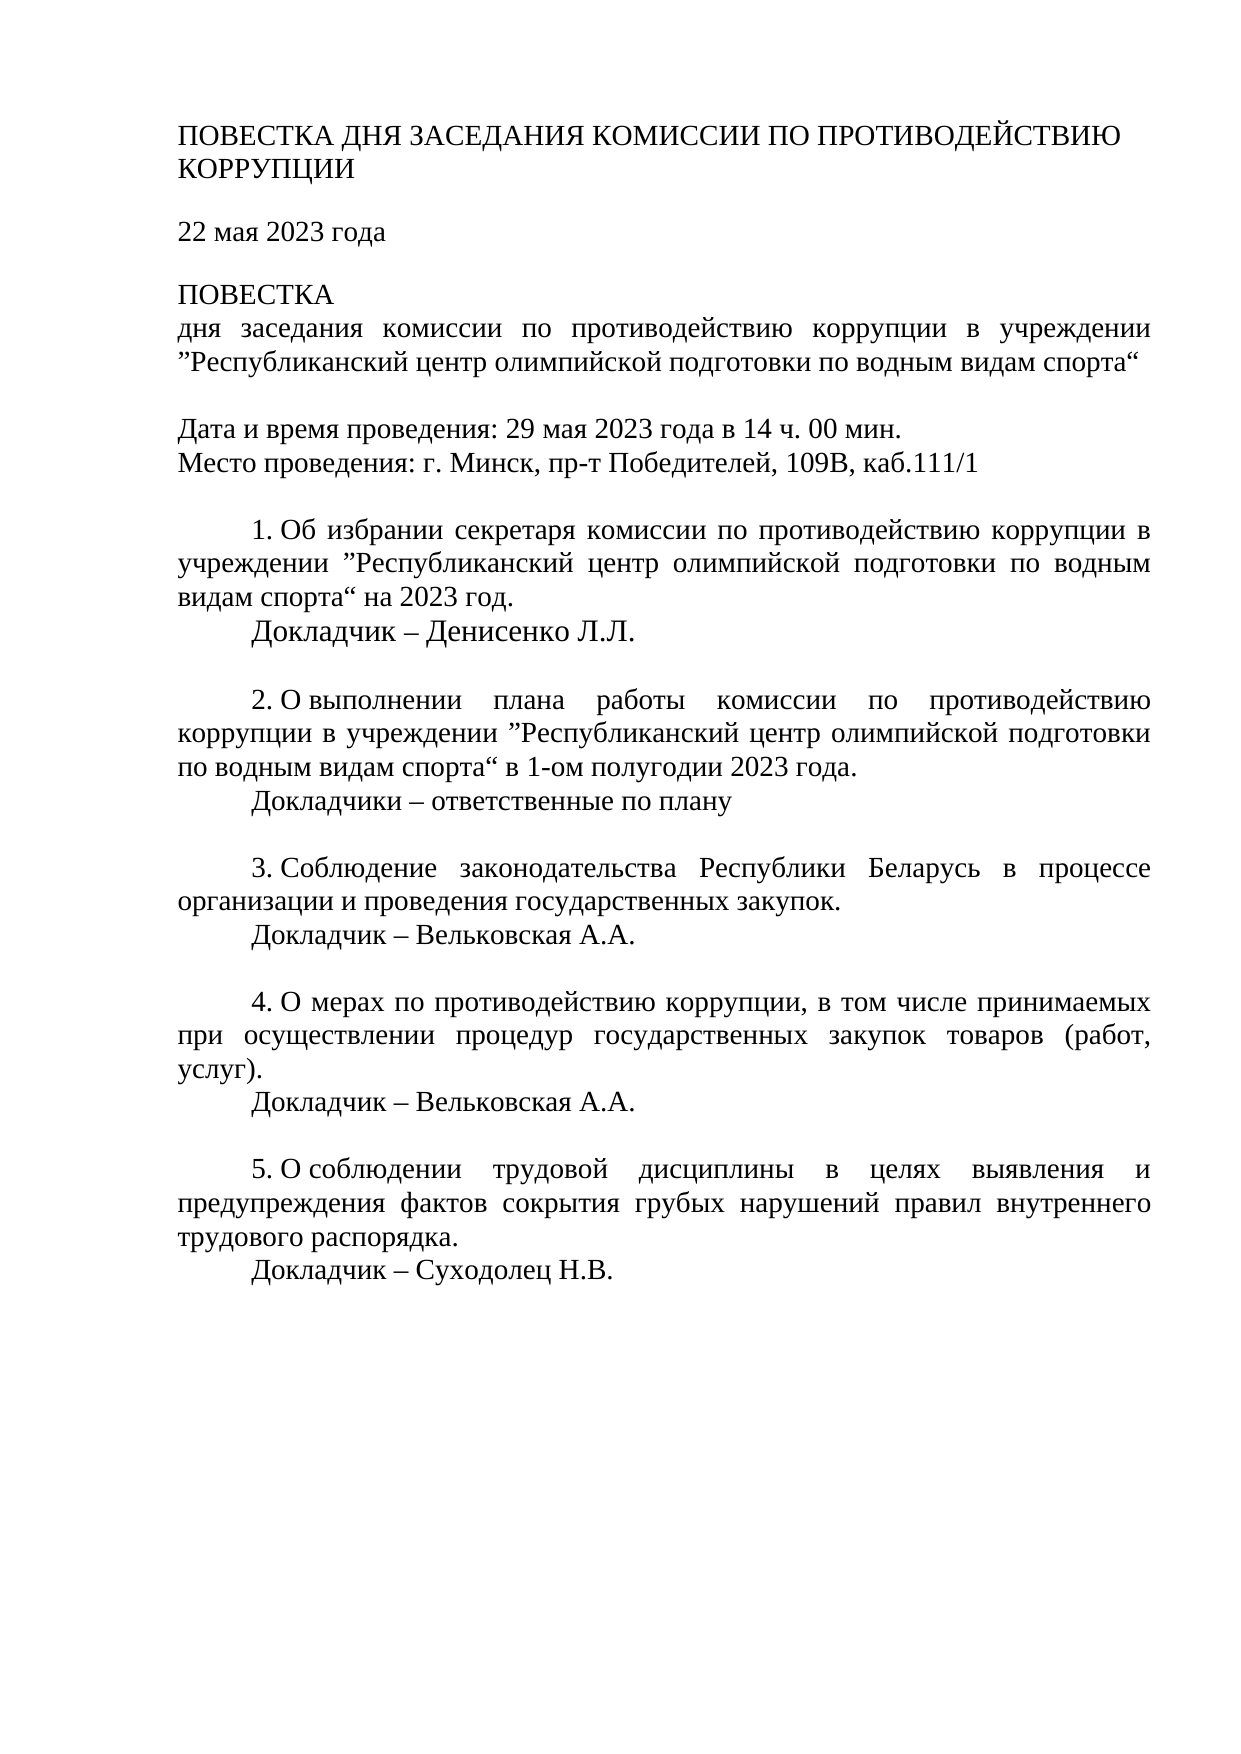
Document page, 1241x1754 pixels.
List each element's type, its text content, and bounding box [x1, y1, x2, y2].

text Место проведения: г. Минск, пр-т Победителей, 109В, каб.111/1 [177, 445, 1152, 478]
text Докладчик – Суходолец Н.В. [177, 1252, 1152, 1286]
text 22 мая 2023 года [177, 214, 1152, 248]
text Докладчик – Денисенко Л.Л. [177, 612, 1152, 648]
text 5. О соблюдении трудовой дисциплины в целях выявления и предупреждения фактов сокрытия грубых нарушений правил внутреннего трудового распорядка. [177, 1152, 1152, 1252]
text 2. О выполнении плана работы комиссии по противодействию коррупции в учреждении ”Республиканский центр олимпийской подготовки по водным видам спорта“ в 1-ом полугодии 2023 года. [177, 682, 1152, 783]
text 4. О мерах по противодействию коррупции, в том числе принимаемых при осуществлении процедур государственных закупок товаров (работ, услуг). [177, 984, 1152, 1084]
text Дата и время проведения: 29 мая 2023 года в 14 ч. 00 мин. [177, 411, 1152, 445]
text ПОВЕСТКА ДНЯ ЗАСЕДАНИЯ КОМИССИИ ПО ПРОТИВОДЕЙСТВИЮ КОРРУПЦИИ [177, 118, 1152, 185]
text ПОВЕСТКА [177, 277, 1152, 311]
text 3. Соблюдение законодательства Республики Беларусь в процессе организации и проведения государственных закупок. [177, 850, 1152, 917]
text Докладчики – ответственные по плану [177, 783, 1152, 816]
text дня заседания комиссии по противодействию коррупции в учреждении ”Республиканский центр олимпийской подготовки по водным видам спорта“ [177, 311, 1152, 378]
text 1. Об избрании секретаря комиссии по противодействию коррупции в учреждении ”Республиканский центр олимпийской подготовки по водным видам спорта“ на 2023 год. [177, 512, 1152, 612]
text Докладчик – Вельковская А.А. [177, 917, 1152, 950]
text Докладчик – Вельковская А.А. [177, 1084, 1152, 1118]
